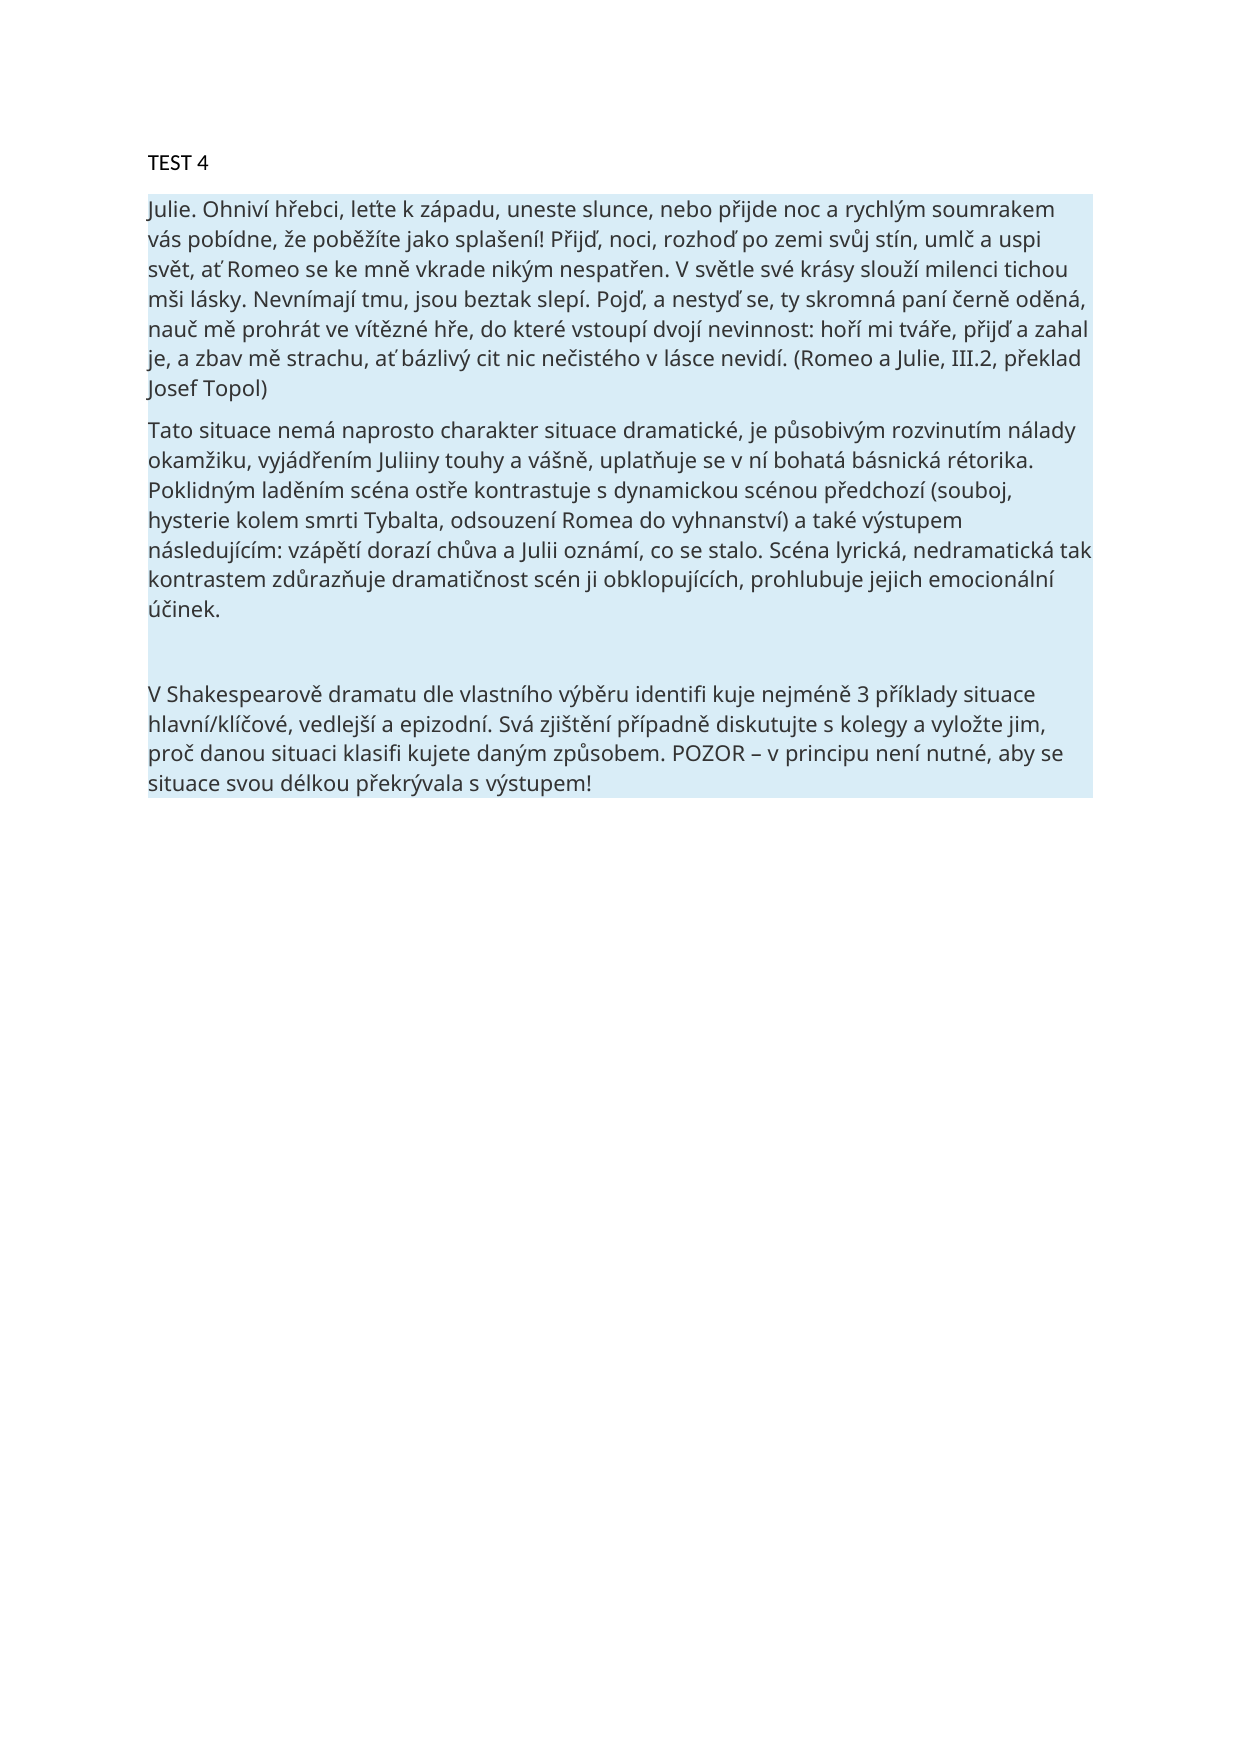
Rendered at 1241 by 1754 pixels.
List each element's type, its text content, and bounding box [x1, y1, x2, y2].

text Julie. Ohniví hřebci, leťte k západu, uneste slunce, nebo přijde noc a rychlým soumrakem vás pobídne, že poběžíte jako splašení! Přijď, noci, rozhoď po zemi svůj stín, umlč a uspi svět, ať Romeo se ke mně vkrade nikým nespatřen. V světle své krásy slouží milenci tichou mši lásky. Nevnímají tmu, jsou beztak slepí. Pojď, a nestyď se, ty skromná paní černě oděná, nauč mě prohrát ve vítězné hře, do které vstoupí dvojí nevinnost: hoří mi tváře, přijď a zahal je, a zbav mě strachu, ať bázlivý cit nic nečistého v lásce nevidí. (Romeo a Julie, III.2, překlad Josef Topol) [148, 194, 1093, 403]
text V Shakespearově dramatu dle vlastního výběru identifi kuje nejméně 3 příklady situace hlavní/klíčové, vedlejší a epizodní. Svá zjištění případně diskutujte s kolegy a vyložte jim, proč danou situaci klasifi kujete daným způsobem. POZOR – v principu není nutné, aby se situace svou délkou překrývala s výstupem! [148, 679, 1093, 798]
text TEST 4 [148, 148, 1093, 176]
text Tato situace nemá naprosto charakter situace dramatické, je působivým rozvinutím nálady okamžiku, vyjádřením Juliiny touhy a vášně, uplatňuje se v ní bohatá básnická rétorika. Poklidným laděním scéna ostře kontrastuje s dynamickou scénou předchozí (souboj, hysterie kolem smrti Tybalta, odsouzení Romea do vyhnanství) a také výstupem následujícím: vzápětí dorazí chůva a Julii oznámí, co se stalo. Scéna lyrická, nedramatická tak kontrastem zdůrazňuje dramatičnost scén ji obklopujících, prohlubuje jejich emocionální účinek. [148, 416, 1093, 624]
